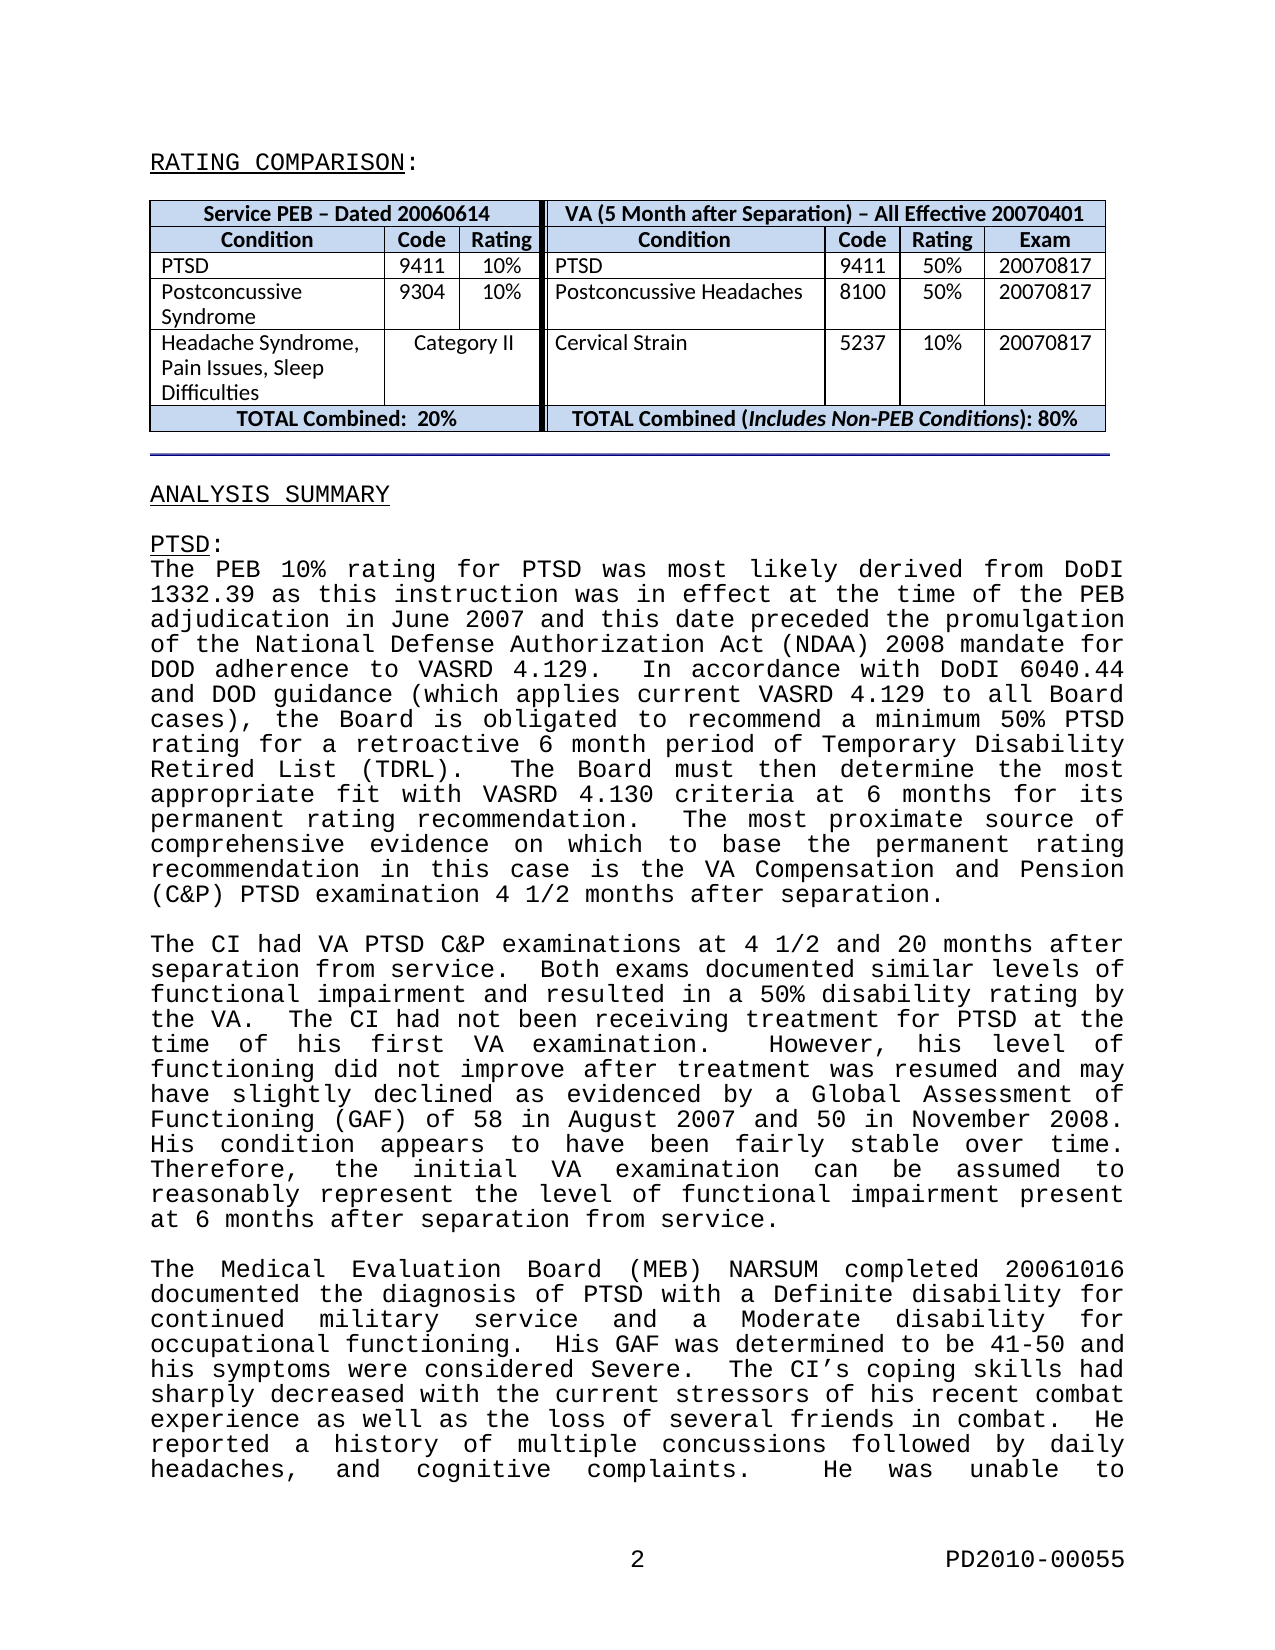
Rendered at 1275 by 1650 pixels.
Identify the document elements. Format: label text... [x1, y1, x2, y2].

table_cell 10% [460, 253, 539, 278]
table_cell 8100 [826, 279, 899, 329]
table_cell Headache Syndrome, Pain Issues, Sleep Difficulties [151, 330, 384, 405]
table_cell 9411 [385, 253, 459, 278]
table_cell Cervical Strain [548, 330, 824, 405]
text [150, 1257, 1125, 1482]
table_cell Exam [985, 227, 1105, 252]
table_cell PTSD [151, 253, 384, 278]
table_cell Condition [151, 227, 384, 252]
table_cell Postconcussive Headaches [548, 279, 824, 329]
table_cell 10% [460, 279, 539, 329]
table_cell 10% [901, 330, 984, 405]
table_cell 50% [901, 279, 984, 329]
table_cell 9304 [385, 279, 459, 329]
table_cell Code [385, 227, 459, 252]
table_header VA (5 Month after Separation) – All Effective 20070401 [548, 201, 1105, 226]
text PTSD: [150, 532, 1125, 557]
table_cell Rating [901, 227, 984, 252]
table_cell TOTAL Combined: 20% [151, 406, 539, 431]
table_cell Code [826, 227, 899, 252]
table_cell TOTAL Combined (Includes Non-PEB Conditions): 80% [548, 406, 1105, 431]
table_cell 5237 [826, 330, 899, 405]
table_cell Condition [548, 227, 824, 252]
table_cell 20070817 [985, 279, 1105, 329]
text ________________________________________________________________ [150, 432, 1125, 457]
table_cell Rating [460, 227, 539, 252]
table_cell 20070817 [985, 253, 1105, 278]
table_cell Category II [385, 330, 539, 405]
table_cell 50% [901, 253, 984, 278]
table_cell PTSD [548, 253, 824, 278]
text The PEB 10% rating for PTSD was most likely derived from DoDI 1332.39 as this instruction was in effect at the time of the PEB adjudication in June 2007 and this date preceded the promulgation of the National Defense Authorization Act (NDAA) 2008 mandate for DOD adherence to VASRD 4.129. In accordance with DoDI 6040.44 and DOD guidance (which applies current VASRD 4.129 to all Board cases), the Board is obligated to recommend a minimum 50% PTSD rating for a retroactive 6 month period of Temporary Disability Retired List (TDRL). The Board must then determine the most appropriate fit with VASRD 4.130 criteria at 6 months for its permanent rating recommendation. The most proximate source of comprehensive evidence on which to base the permanent rating recommendation in this case is the VA Compensation and Pension (C&P) PTSD examination 4 1/2 months after separation. [150, 557, 1125, 907]
table_header Service PEB – Dated 20060614 [151, 201, 539, 226]
text RATING COMPARISON: [150, 150, 1125, 175]
table_cell 20070817 [985, 330, 1105, 405]
table_cell 9411 [826, 253, 899, 278]
text ANALYSIS SUMMARY [150, 482, 1125, 507]
table_cell Postconcussive Syndrome [151, 279, 384, 329]
text The CI had VA PTSD C&P examinations at 4 1/2 and 20 months after separation from service. Both exams documented similar levels of functional impairment and resulted in a 50% disability rating by the VA. The CI had not been receiving treatment for PTSD at the time of his first VA examination. However, his level of functioning did not improve after treatment was resumed and may have slightly declined as evidenced by a Global Assessment of Functioning (GAF) of 58 in August 2007 and 50 in November 2008. His condition appears to have been fairly stable over time. Therefore, the initial VA examination can be assumed to reasonably represent the level of functional impairment present at 6 months after separation from service. [150, 932, 1125, 1232]
